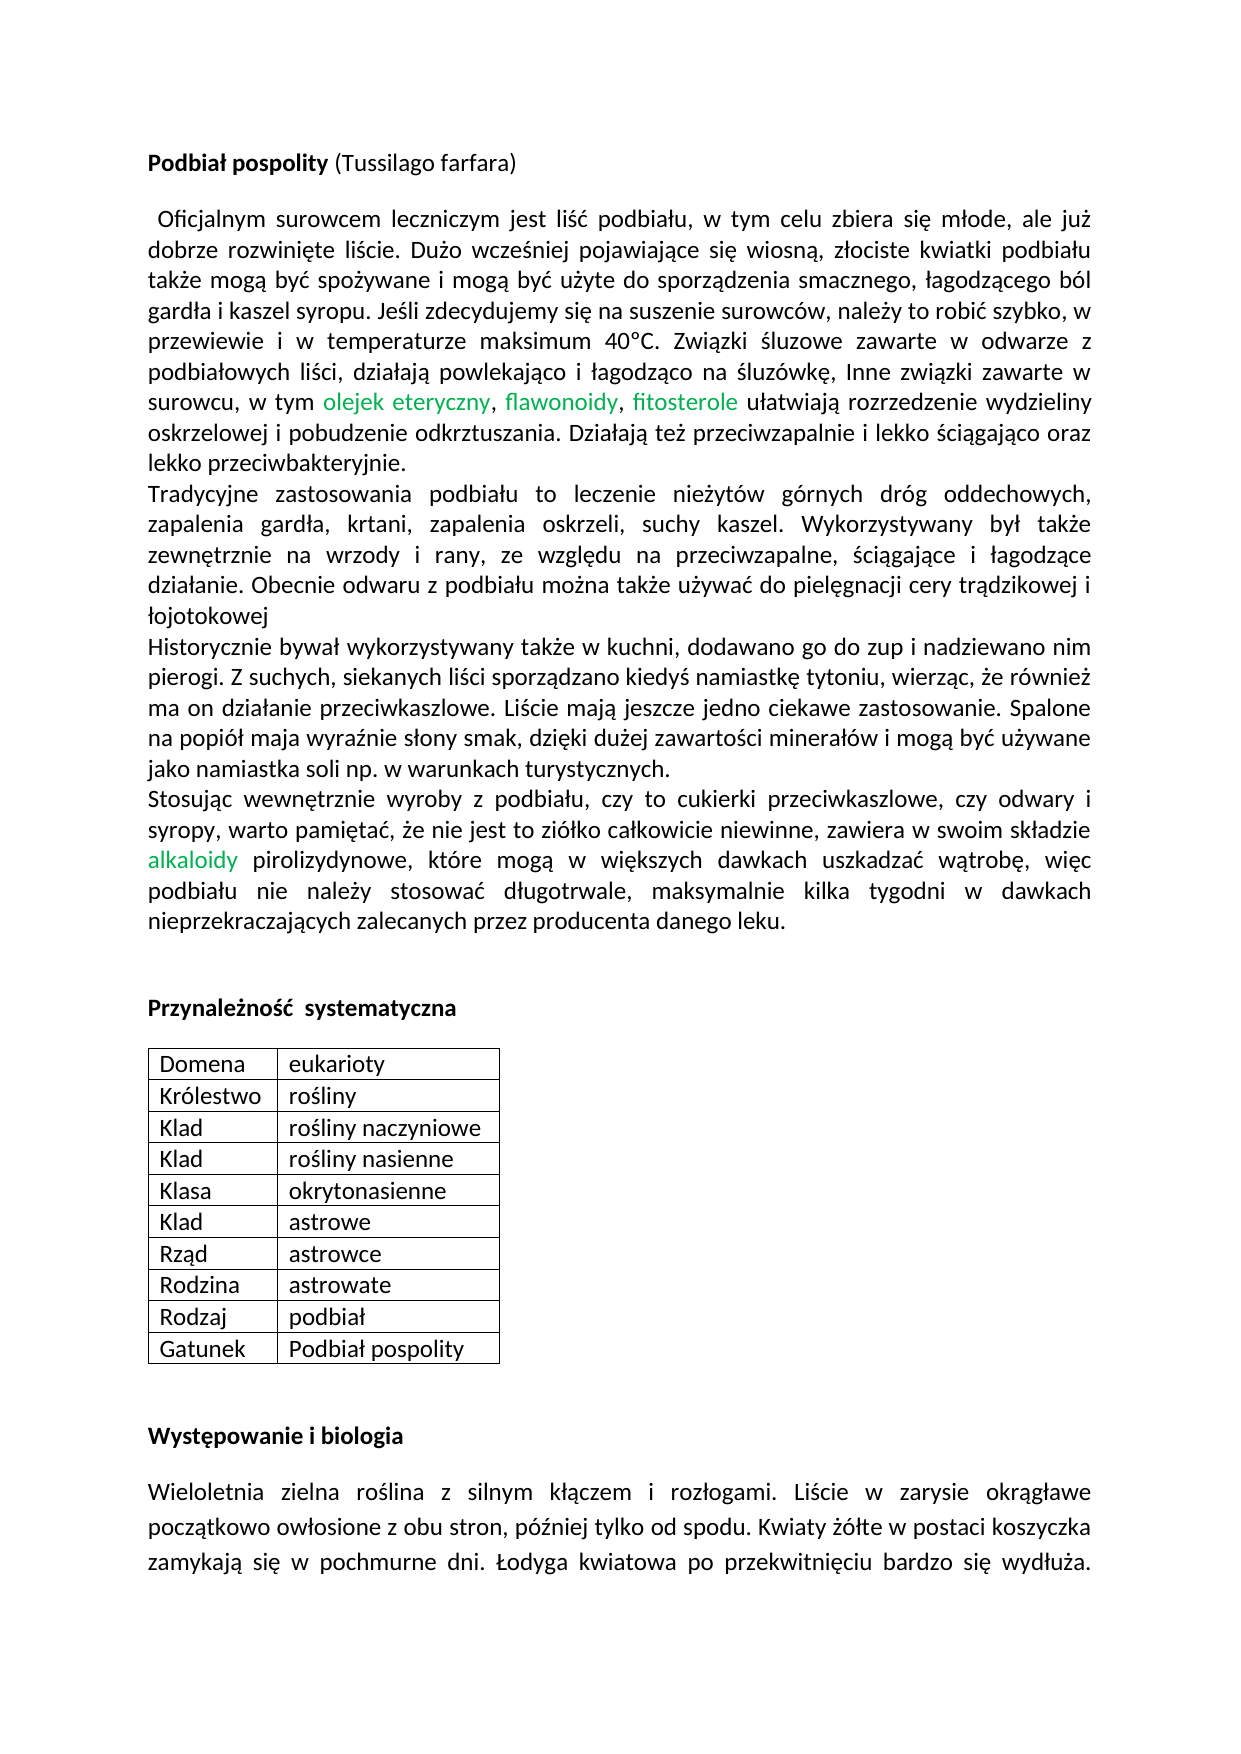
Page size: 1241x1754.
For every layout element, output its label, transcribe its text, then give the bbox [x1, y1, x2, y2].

text Występowanie i biologia [148, 1420, 1093, 1451]
table_cell Gatunek [149, 1333, 277, 1363]
table_cell podbiał [278, 1301, 499, 1332]
table_header Domena [149, 1049, 277, 1079]
text Historycznie bywał wykorzystywany także w kuchni, dodawano go do zup i nadziewano nim pierogi. Z suchych, siekanych liści sporządzano kiedyś namiastkę tytoniu, wierząc, że również ma on działanie przeciwkaszlowe. Liście mają jeszcze jedno ciekawe zastosowanie. Spalone na popiół maja wyraźnie słony smak, dzięki dużej zawartości minerałów i mogą być używane jako namiastka soli np. w warunkach turystycznych. [148, 631, 1093, 783]
table_cell astrowce [278, 1238, 499, 1268]
table_cell Rodzaj [149, 1301, 277, 1332]
table_cell rośliny [278, 1080, 499, 1111]
table_cell astrowate [278, 1270, 499, 1300]
table_cell rośliny nasienne [278, 1143, 499, 1174]
table_cell Klad [149, 1112, 277, 1142]
text Podbiał pospolity (Tussilago farfara) [148, 148, 1093, 178]
table_cell Klad [149, 1206, 277, 1237]
text Oficjalnym surowcem leczniczym jest liść podbiału, w tym celu zbiera się młode, ale już dobrze rozwinięte liście. Dużo wcześniej pojawiające się wiosną, złociste kwiatki podbiału także mogą być spożywane i mogą być użyte do sporządzenia smacznego, łagodzącego ból gardła i kaszel syropu. Jeśli zdecydujemy się na suszenie surowców, należy to robić szybko, w przewiewie i w temperaturze maksimum 40ºC. Związki śluzowe zawarte w odwarze z podbiałowych liści, działają powlekająco i łagodząco na śluzówkę, Inne związki zawarte w surowcu, w tym olejek eteryczny, flawonoidy, fitosterole ułatwiają rozrzedzenie wydzieliny oskrzelowej i pobudzenie odkrztuszania. Działają też przeciwzapalnie i lekko ściągająco oraz lekko przeciwbakteryjnie. [148, 203, 1093, 478]
table_cell Klasa [149, 1175, 277, 1205]
table_cell Podbiał pospolity [278, 1333, 499, 1363]
table_cell Rząd [149, 1238, 277, 1268]
table_cell astrowe [278, 1206, 499, 1237]
text Stosując wewnętrznie wyroby z podbiału, czy to cukierki przeciwkaszlowe, czy odwary i syropy, warto pamiętać, że nie jest to ziółko całkowicie niewinne, zawiera w swoim składzie alkaloidy pirolizydynowe, które mogą w większych dawkach uszkadzać wątrobę, więc podbiału nie należy stosować długotrwale, maksymalnie kilka tygodni w dawkach nieprzekraczających zalecanych przez producenta danego leku. [148, 783, 1093, 936]
table_cell Królestwo [149, 1080, 277, 1111]
text Tradycyjne zastosowania podbiału to leczenie nieżytów górnych dróg oddechowych, zapalenia gardła, krtani, zapalenia oskrzeli, suchy kaszel. Wykorzystywany był także zewnętrznie na wrzody i rany, ze względu na przeciwzapalne, ściągające i łagodzące działanie. Obecnie odwaru z podbiału można także używać do pielęgnacji cery trądzikowej i łojotokowej [148, 478, 1093, 631]
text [148, 1476, 1093, 1576]
table_header eukarioty [278, 1049, 499, 1079]
table_cell rośliny naczyniowe [278, 1112, 499, 1142]
text Przynależność systematyczna [148, 992, 1093, 1022]
table_cell Klad [149, 1143, 277, 1174]
table_cell Rodzina [149, 1270, 277, 1300]
table_cell okrytonasienne [278, 1175, 499, 1205]
